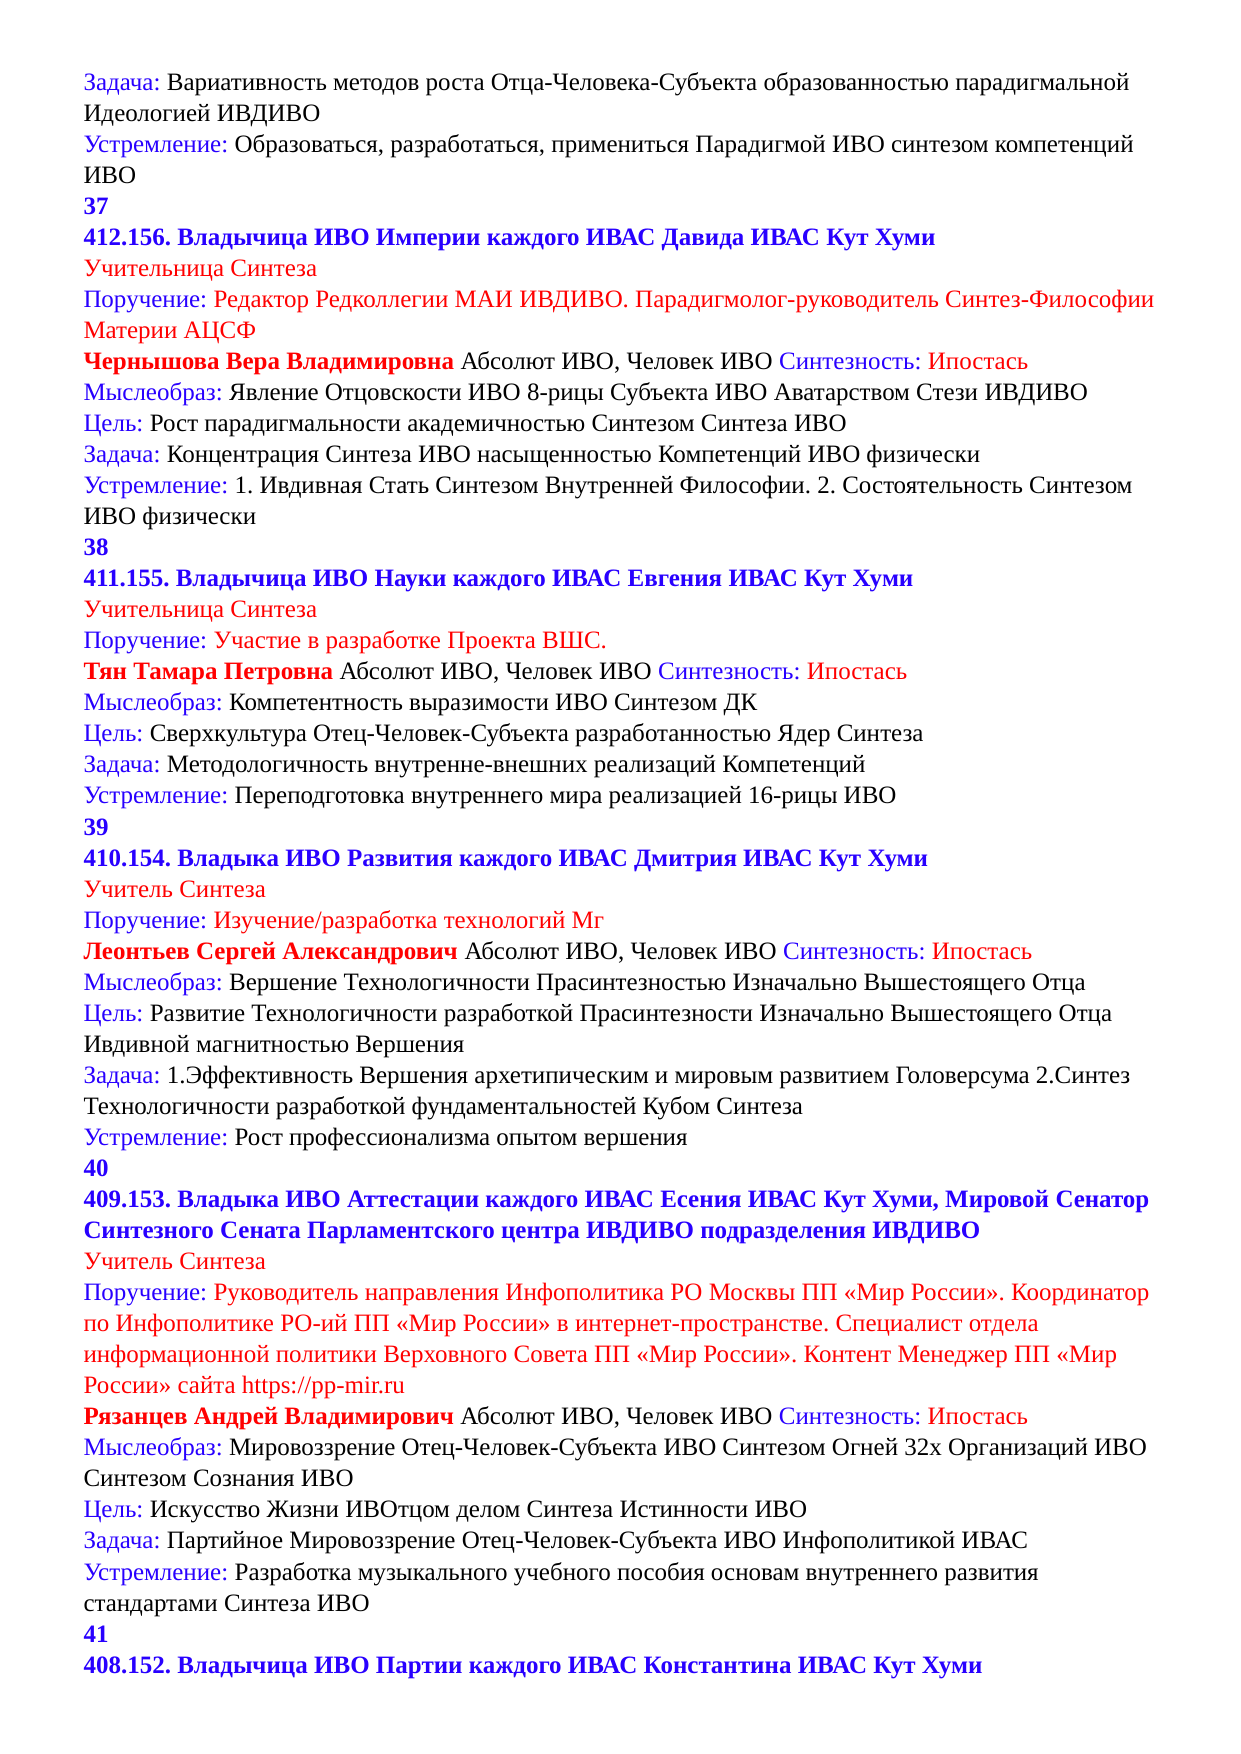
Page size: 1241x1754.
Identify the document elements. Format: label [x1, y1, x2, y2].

text [83, 67, 1157, 1678]
